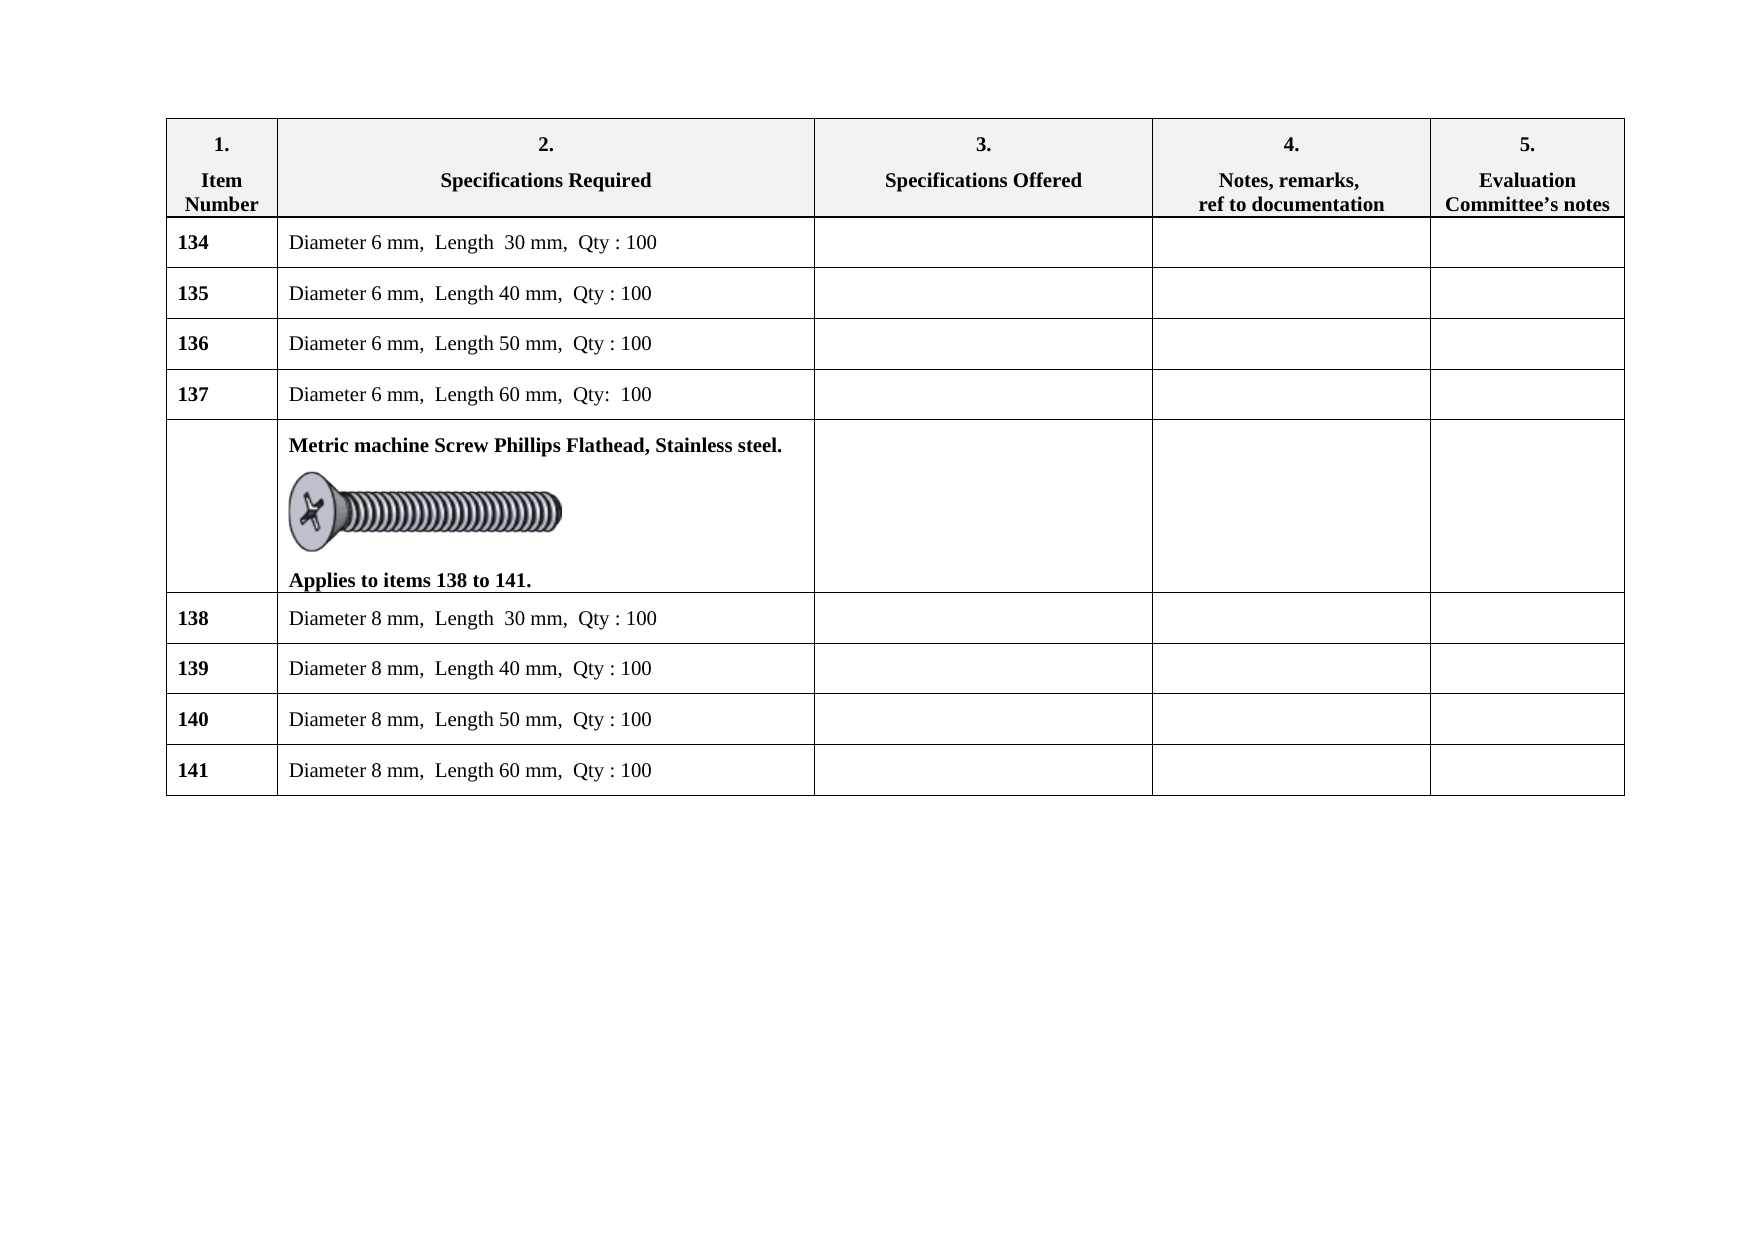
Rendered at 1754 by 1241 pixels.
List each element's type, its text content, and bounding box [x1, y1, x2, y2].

table_header 4. Notes, remarks, ref to documentation [1153, 119, 1430, 216]
table_cell [167, 420, 277, 592]
table_cell [1431, 745, 1624, 795]
table_cell [1153, 745, 1430, 795]
table_cell Diameter 6 mm, Length 60 mm, Qty: 100 [278, 370, 814, 419]
table_cell 140 [167, 694, 277, 744]
table_cell [1153, 218, 1430, 267]
table_cell Diameter 6 mm, Length 40 mm, Qty : 100 [278, 268, 814, 318]
table_cell 138 [167, 593, 277, 643]
table_cell Diameter 8 mm, Length 50 mm, Qty : 100 [278, 694, 814, 744]
table_cell 135 [167, 268, 277, 318]
table_cell Diameter 6 mm, Length 50 mm, Qty : 100 [278, 319, 814, 368]
table_cell [1153, 370, 1430, 419]
table_cell 141 [167, 745, 277, 795]
table_cell Metric machine Screw Phillips Flathead, Stainless steel. Applies to items 138 to 141. [278, 420, 814, 592]
table_cell Diameter 6 mm, Length 30 mm, Qty : 100 [278, 218, 814, 267]
picture [288, 469, 562, 556]
table_cell [1153, 268, 1430, 318]
table_header 3. Specifications Offered [815, 119, 1152, 216]
table_cell [815, 644, 1152, 693]
table_cell Diameter 8 mm, Length 60 mm, Qty : 100 [278, 745, 814, 795]
table_cell [815, 745, 1152, 795]
table_cell [815, 370, 1152, 419]
table_header 1. Item Number [167, 119, 277, 216]
table_cell [1431, 593, 1624, 643]
table_cell 134 [167, 218, 277, 267]
table_cell [815, 694, 1152, 744]
table_cell [815, 268, 1152, 318]
table_cell [1153, 420, 1430, 592]
table_cell [815, 319, 1152, 368]
table_cell [815, 218, 1152, 267]
table_cell [1431, 218, 1624, 267]
table_cell [1431, 644, 1624, 693]
table_cell [815, 420, 1152, 592]
table_cell [1431, 420, 1624, 592]
table_cell [1431, 694, 1624, 744]
table_cell [1431, 268, 1624, 318]
table_cell Diameter 8 mm, Length 30 mm, Qty : 100 [278, 593, 814, 643]
table_cell 137 [167, 370, 277, 419]
table_cell [1153, 593, 1430, 643]
table_cell [1431, 319, 1624, 368]
table_cell [1153, 644, 1430, 693]
table_header 2. Specifications Required [278, 119, 814, 216]
table_cell [815, 593, 1152, 643]
table_header 5. Evaluation Committee’s notes [1431, 119, 1624, 216]
table_cell [1431, 370, 1624, 419]
table_cell 136 [167, 319, 277, 368]
table_cell [1153, 694, 1430, 744]
table_cell [1153, 319, 1430, 368]
table_cell Diameter 8 mm, Length 40 mm, Qty : 100 [278, 644, 814, 693]
table_cell 139 [167, 644, 277, 693]
